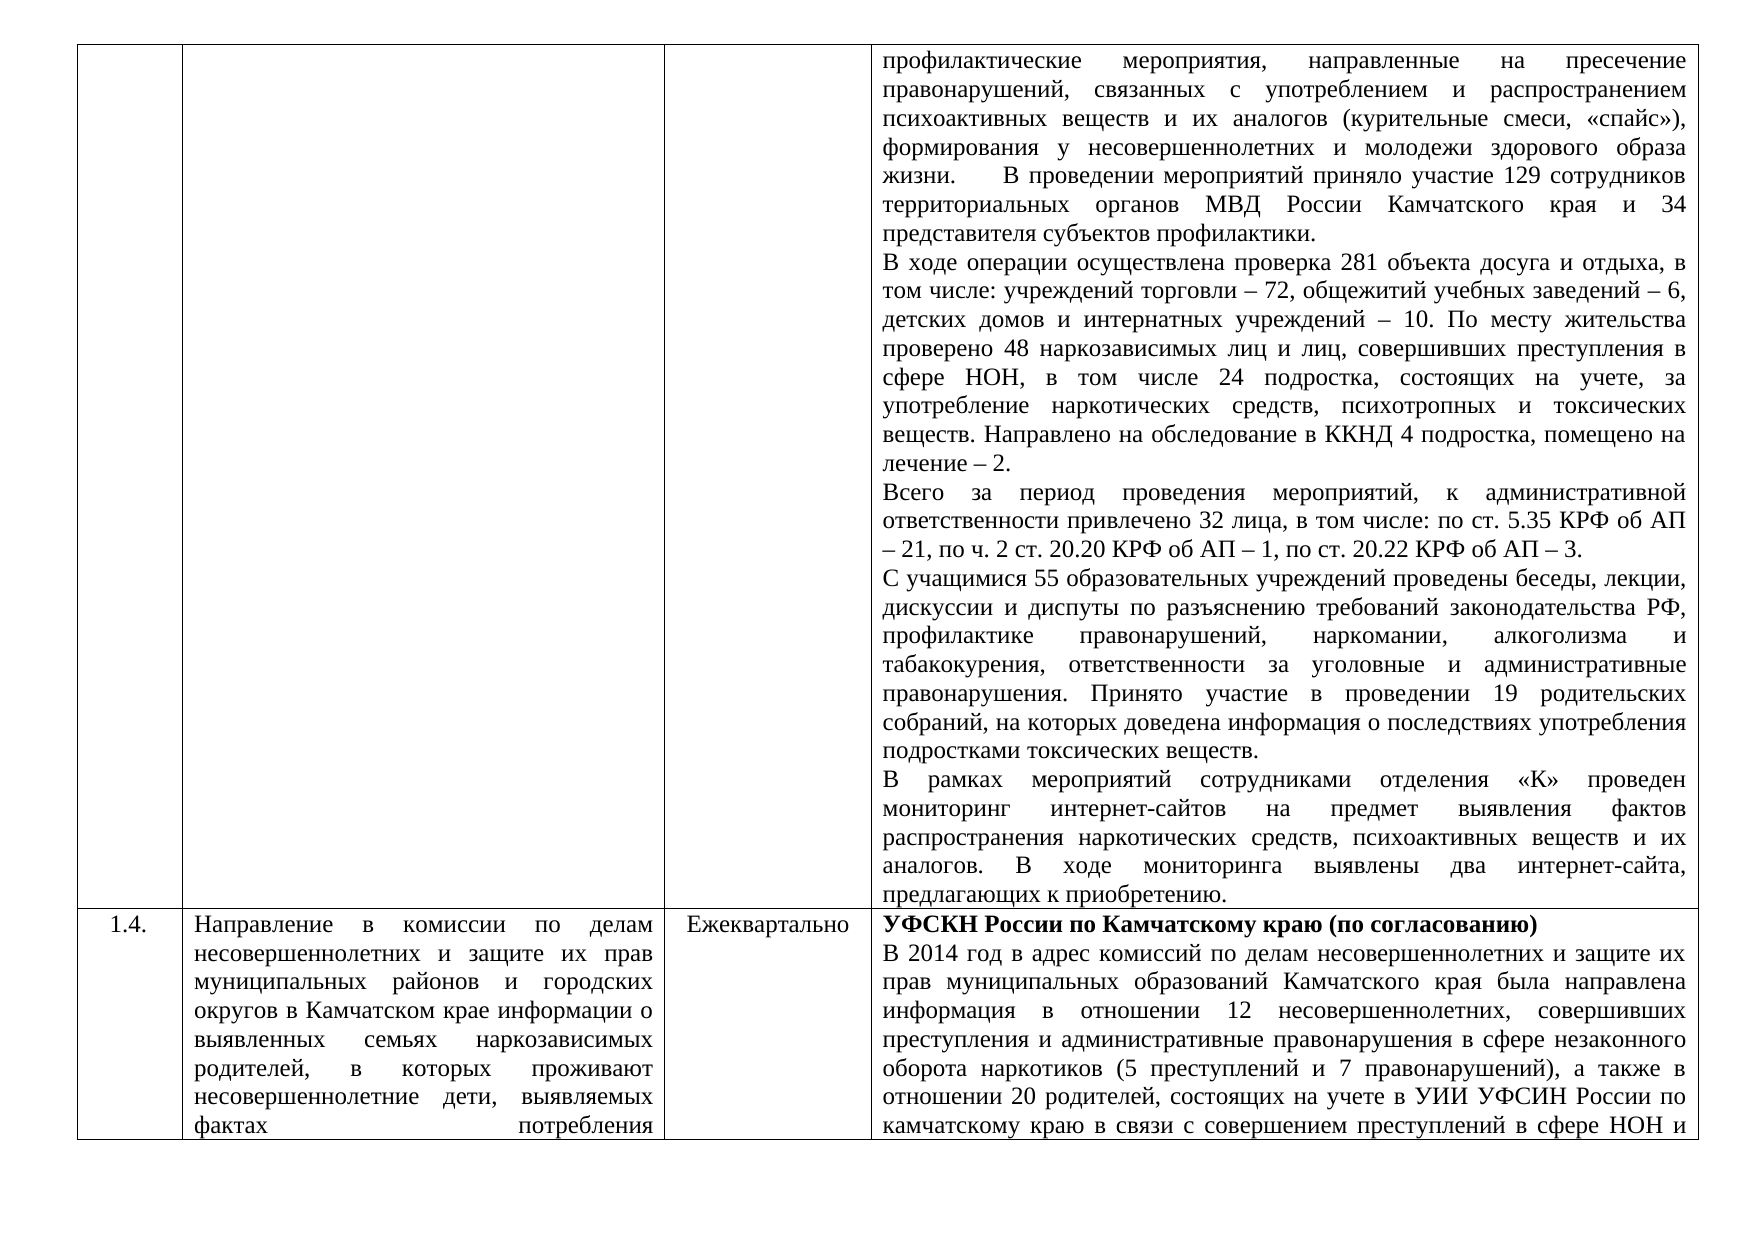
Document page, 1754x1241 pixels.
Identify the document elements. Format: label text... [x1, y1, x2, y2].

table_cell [665, 45, 871, 908]
table_cell Ежеквартально [665, 909, 871, 1139]
table_cell [78, 909, 182, 1139]
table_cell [872, 909, 1698, 1139]
table_cell [78, 45, 182, 908]
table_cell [183, 909, 664, 1139]
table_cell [872, 45, 1698, 908]
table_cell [183, 45, 664, 908]
